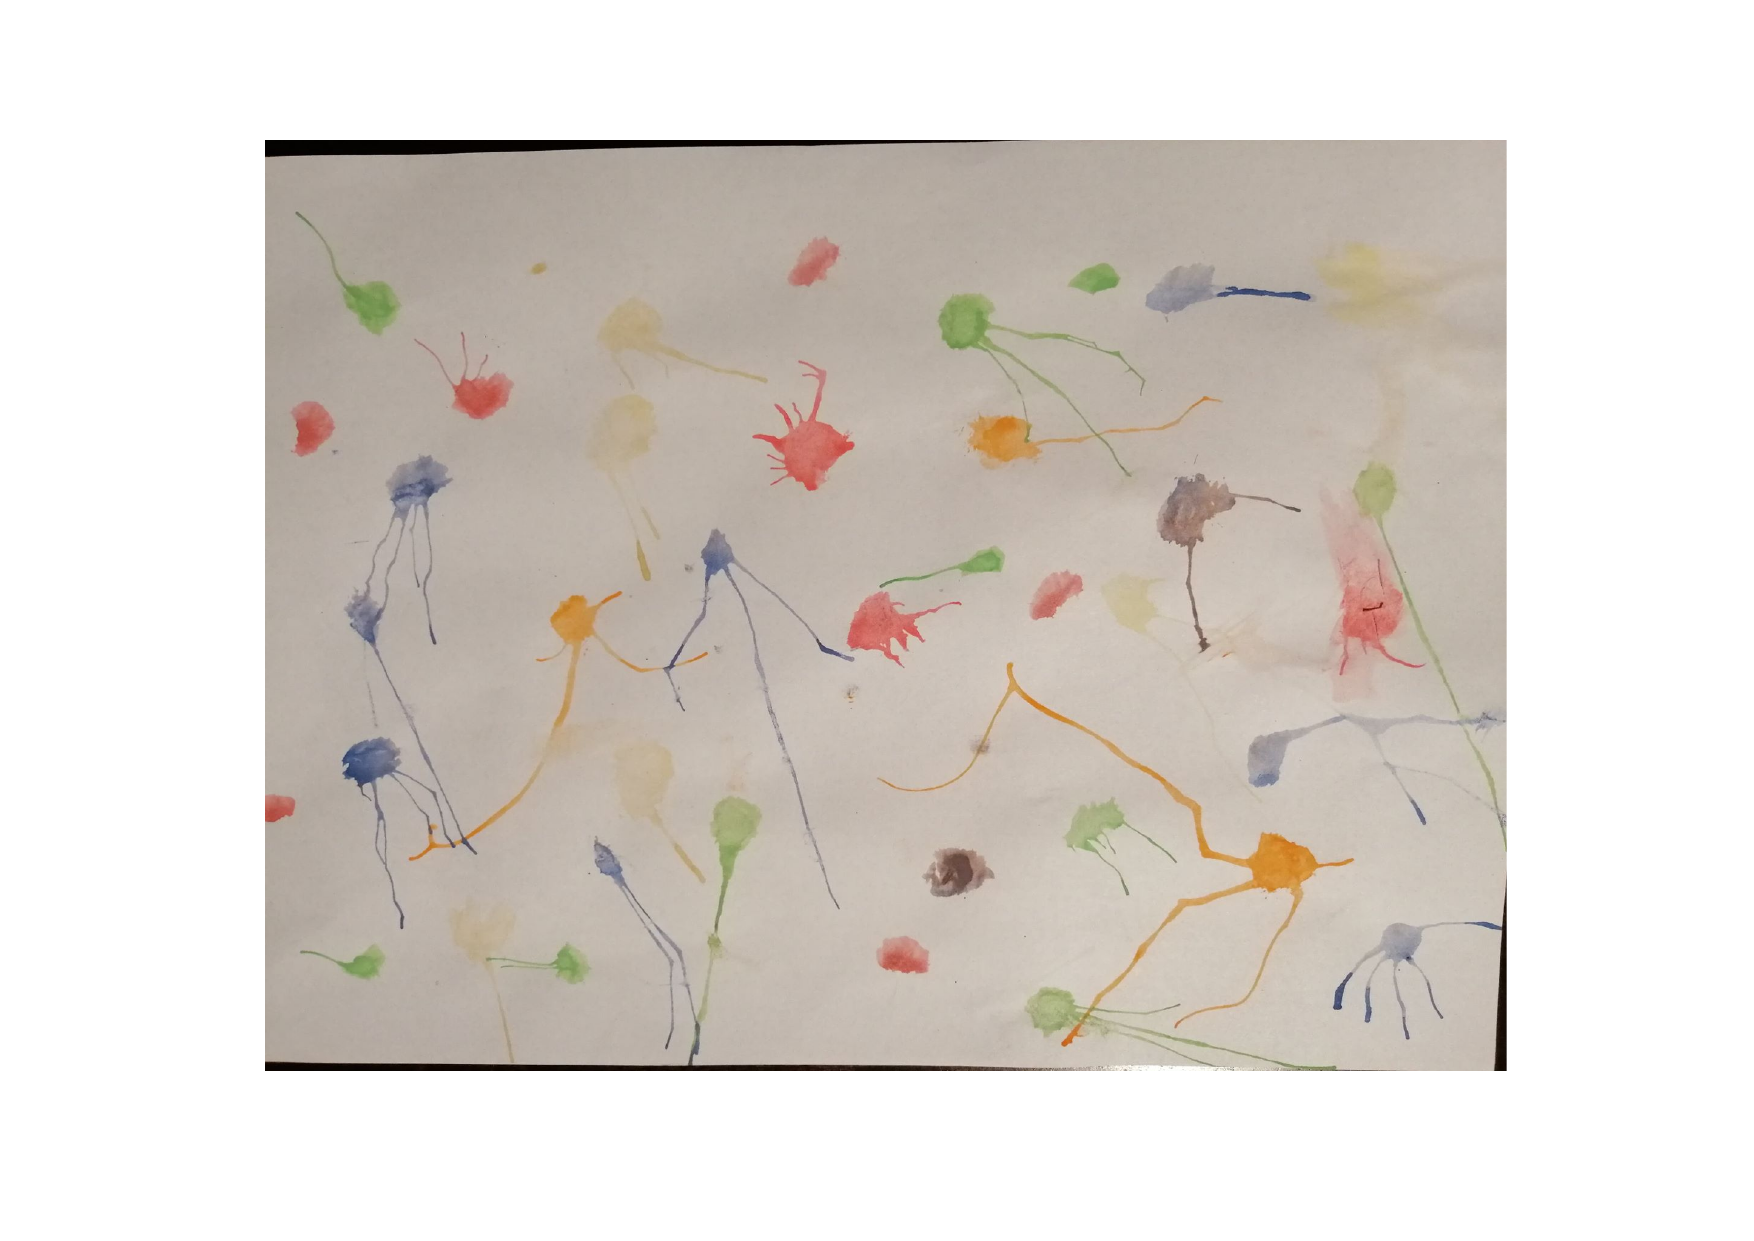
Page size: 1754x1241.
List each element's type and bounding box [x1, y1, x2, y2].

picture [265, 140, 1507, 1071]
